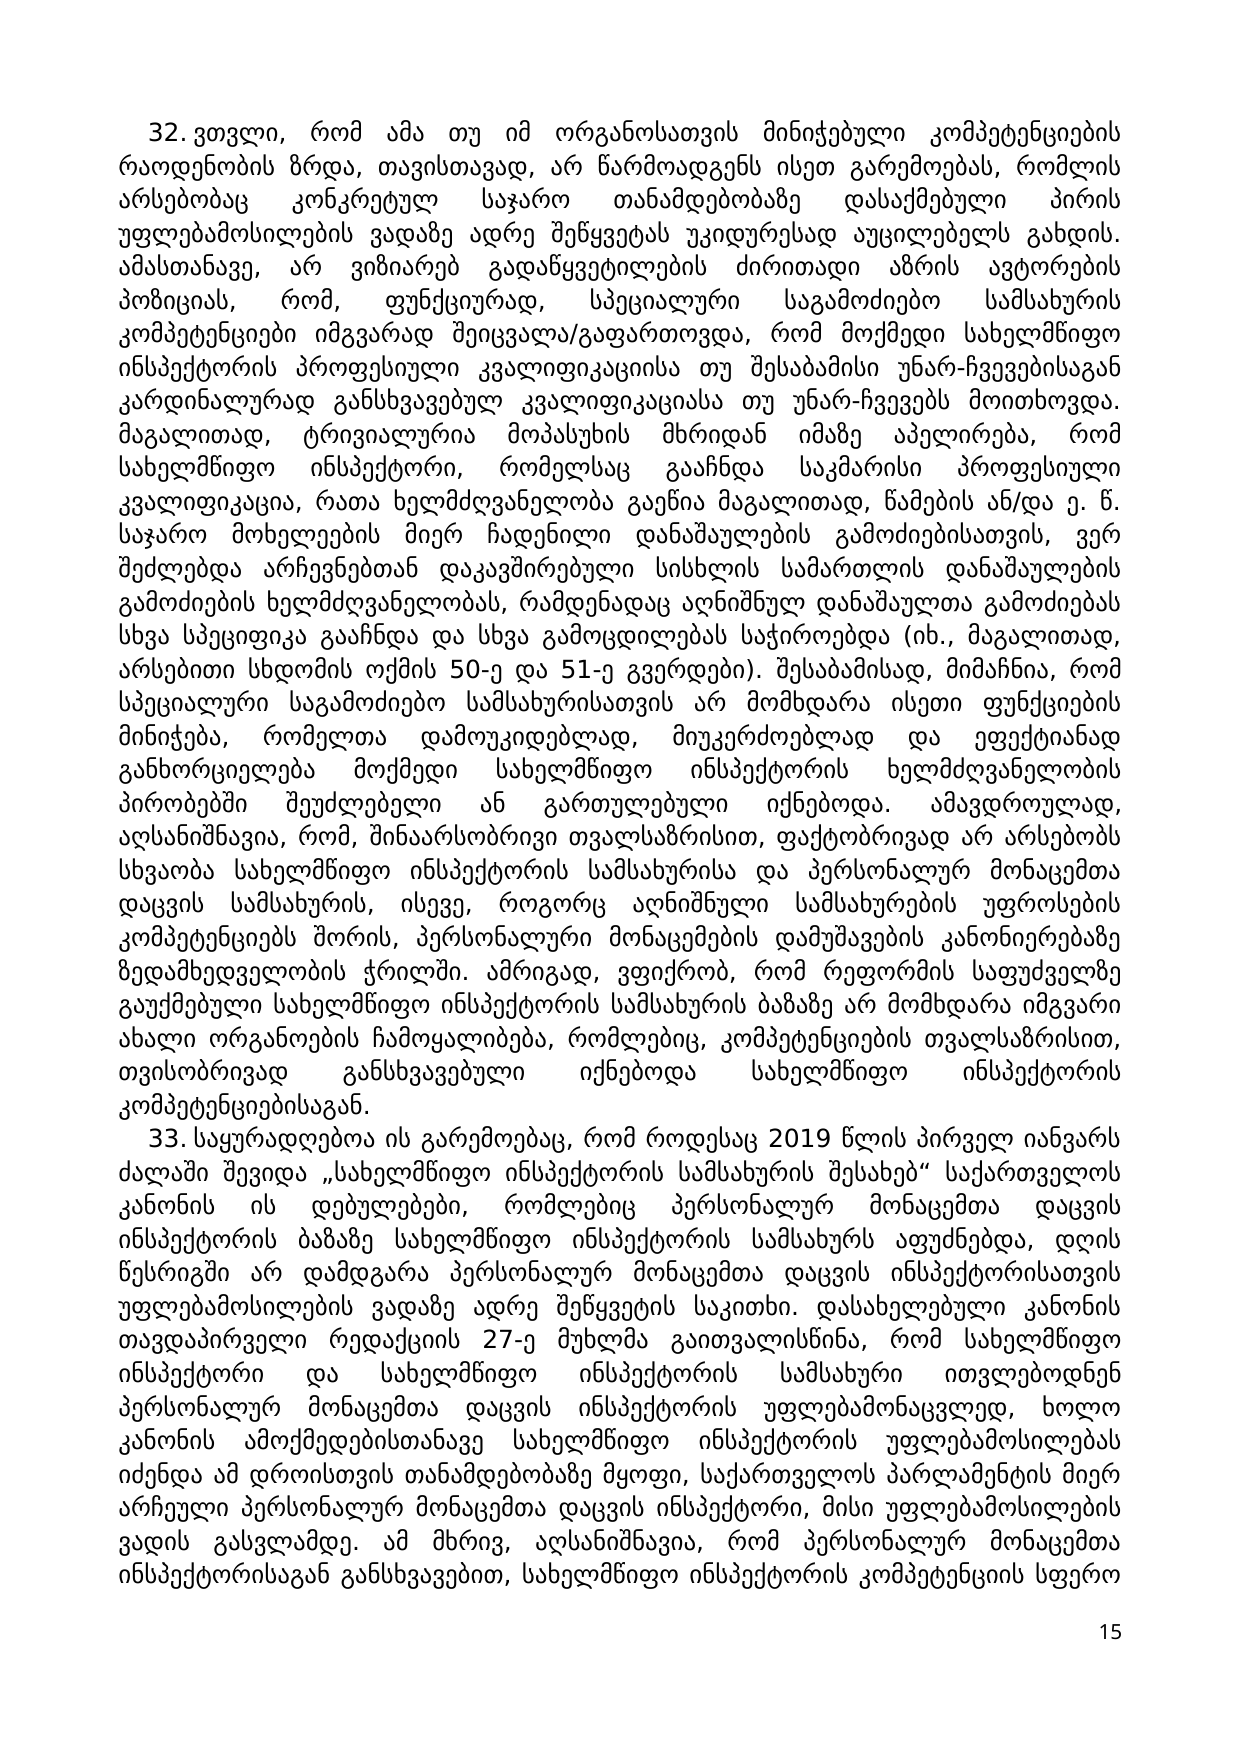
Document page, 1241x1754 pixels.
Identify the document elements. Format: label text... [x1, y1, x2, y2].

list ვთვლი, რომ ამა თუ იმ ორგანოსათვის მინიჭებული კომპეტენციების რაოდენობის ზრდა, თავისთავად, არ წარმოადგენს ისეთ გარემოებას, რომლის არსებობაც კონკრეტულ საჯარო თანამდებობაზე დასაქმებული პირის უფლებამოსილების ვადაზე ადრე შეწყვეტას უკიდურესად აუცილებელს გახდის. ამასთანავე, არ ვიზიარებ გადაწყვეტილების ძირითადი აზრის ავტორების პოზიციას, რომ, ფუნქციურად, სპეციალური საგამოძიებო სამსახურის კომპეტენციები იმგვარად შეიცვალა/გაფართოვდა, რომ მოქმედი სახელმწიფო ინსპექტორის პროფესიული კვალიფიკაციისა თუ შესაბამისი უნარ-ჩვევებისაგან კარდინალურად განსხვავებულ კვალიფიკაციასა თუ უნარ-ჩვევებს მოითხოვდა. მაგალითად, ტრივიალურია მოპასუხის მხრიდან იმაზე აპელირება, რომ სახელმწიფო ინსპექტორი, რომელსაც გააჩნდა საკმარისი პროფესიული კვალიფიკაცია, რათა ხელმძღვანელობა გაეწია მაგალითად, წამების ან/და ე. წ. საჯარო მოხელეების მიერ ჩადენილი დანაშაულების გამოძიებისათვის, ვერ შეძლებდა არჩევნებთან დაკავშირებული სისხლის სამართლის დანაშაულების გამოძიების ხელმძღვანელობას, რამდენადაც აღნიშნულ დანაშაულთა გამოძიებას სხვა სპეციფიკა გააჩნდა და სხვა გამოცდილებას საჭიროებდა (იხ., მაგალითად, არსებითი სხდომის ოქმის 50-ე და 51-ე გვერდები). შესაბამისად, მიმაჩნია, რომ სპეციალური საგამოძიებო სამსახურისათვის არ მომხდარა ისეთი ფუნქციების მინიჭება, რომელთა დამოუკიდებლად, მიუკერძოებლად და ეფექტიანად განხორციელება მოქმედი სახელმწიფო ინსპექტორის ხელმძღვანელობის პირობებში შეუძლებელი ან გართულებული იქნებოდა. ამავდროულად, აღსანიშნავია, რომ, შინაარსობრივი თვალსაზრისით, ფაქტობრივად არ არსებობს სხვაობა სახელმწიფო ინსპექტორის სამსახურისა და პერსონალურ მონაცემთა დაცვის სამსახურის, ისევე, როგორც აღნიშნული სამსახურების უფროსების კომპეტენციებს შორის, პერსონალური მონაცემების დამუშავების კანონიერებაზე ზედამხედველობის ჭრილში. ამრიგად, ვფიქრობ, რომ რეფორმის საფუძველზე გაუქმებული სახელმწიფო ინსპექტორის სამსახურის ბაზაზე არ მომხდარა იმგვარი ახალი ორგანოების ჩამოყალიბება, რომლებიც, კომპეტენციების თვალსაზრისით, თვისობრივად განსხვავებული იქნებოდა სახელმწიფო ინსპექტორის კომპეტენციებისაგან. [118, 118, 1122, 1120]
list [118, 1124, 1122, 1589]
